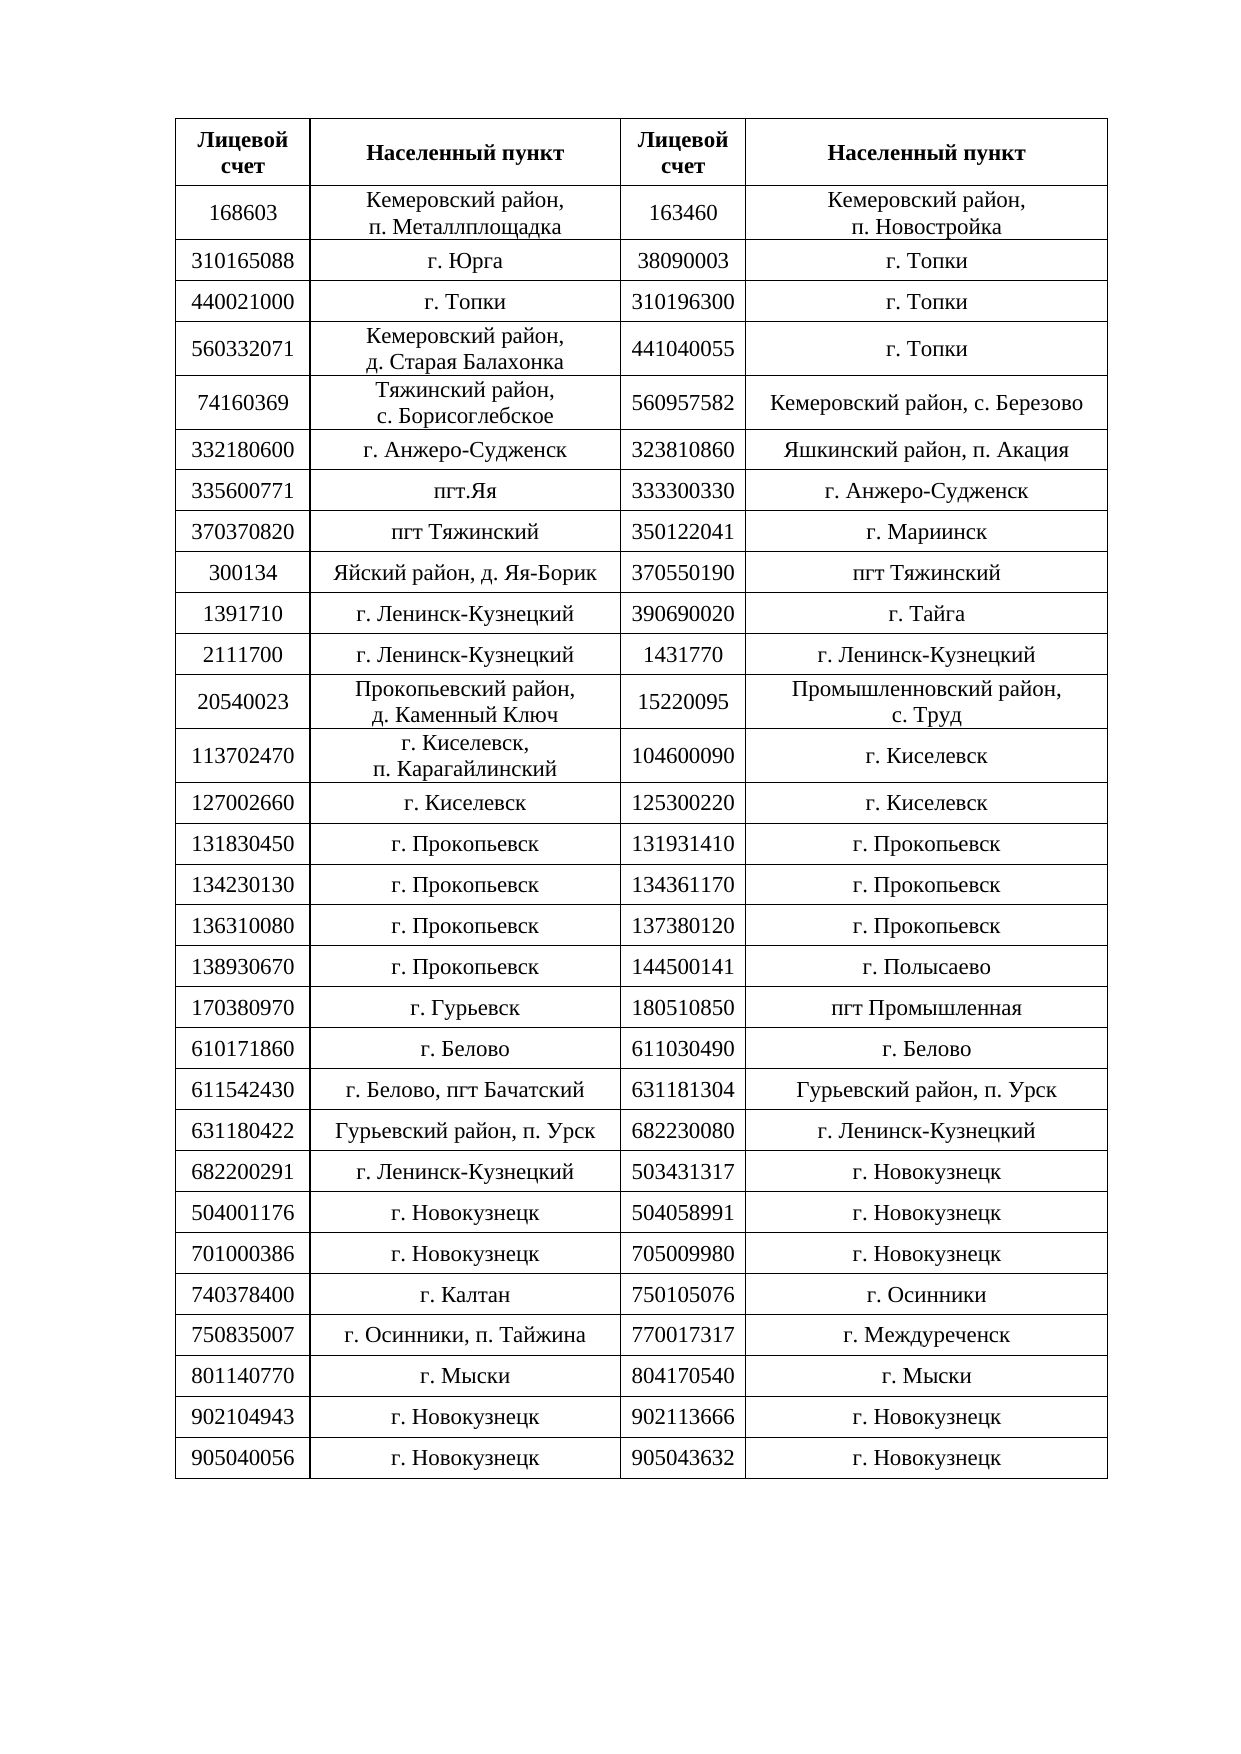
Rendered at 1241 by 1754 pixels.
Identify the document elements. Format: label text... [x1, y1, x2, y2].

table_cell 610171860 [176, 1028, 309, 1068]
table_cell г. Междуреченск [746, 1315, 1107, 1355]
table_cell 137380120 [621, 905, 745, 945]
table_cell г. Прокопьевск [746, 865, 1107, 904]
table_cell 631180422 [176, 1110, 309, 1150]
table_cell пгт Тяжинский [311, 511, 620, 551]
table_cell г. Прокопьевск [311, 824, 620, 863]
table_cell г. Ленинск-Кузнецкий [311, 593, 620, 633]
table_cell Населенный пункт [746, 119, 1107, 185]
table_cell 390690020 [621, 593, 745, 633]
table_cell г. Новокузнецк [746, 1233, 1107, 1273]
table_cell 770017317 [621, 1315, 745, 1355]
table_cell г. Прокопьевск [311, 905, 620, 945]
table_cell 631181304 [621, 1069, 745, 1109]
table_cell 801140770 [176, 1356, 309, 1396]
table_cell г. Новокузнецк [746, 1397, 1107, 1437]
table_cell 138930670 [176, 946, 309, 986]
table_cell 131931410 [621, 824, 745, 863]
table_cell Лицевой счет [176, 119, 309, 185]
table_cell г. Прокопьевск [311, 946, 620, 986]
table_cell 104600090 [621, 729, 745, 782]
table_cell 2111700 [176, 634, 309, 674]
table_cell 440021000 [176, 281, 309, 321]
table_cell г. Мыски [311, 1356, 620, 1396]
table_cell г. Новокузнецк [311, 1233, 620, 1273]
table_cell 333300330 [621, 470, 745, 510]
table_cell г. Белово [746, 1028, 1107, 1068]
table_cell г. Новокузнецк [311, 1397, 620, 1437]
table_cell 804170540 [621, 1356, 745, 1396]
table_cell г. Гурьевск [311, 987, 620, 1027]
table_cell 682200291 [176, 1151, 309, 1191]
table_cell 682230080 [621, 1110, 745, 1150]
table_cell 350122041 [621, 511, 745, 551]
table_cell 20540023 [176, 675, 309, 728]
table_cell Яшкинский район, п. Акация [746, 430, 1107, 469]
table_cell 15220095 [621, 675, 745, 728]
table_cell 310165088 [176, 240, 309, 280]
table_cell 560957582 [621, 376, 745, 428]
table_cell г. Анжеро-Судженск [311, 430, 620, 469]
table_cell г. Прокопьевск [311, 865, 620, 904]
table_cell г. Новокузнецк [311, 1438, 620, 1477]
table_cell 113702470 [176, 729, 309, 782]
table_cell г. Прокопьевск [746, 905, 1107, 945]
table_cell 144500141 [621, 946, 745, 986]
table_cell Гурьевский район, п. Урск [311, 1110, 620, 1150]
table_cell 905040056 [176, 1438, 309, 1477]
table_cell г. Ленинск-Кузнецкий [746, 634, 1107, 674]
table_cell г. Осинники [746, 1274, 1107, 1314]
table_cell г. Киселевск [746, 783, 1107, 822]
table_cell г. Новокузнецк [746, 1192, 1107, 1232]
table_cell 503431317 [621, 1151, 745, 1191]
table_cell 611542430 [176, 1069, 309, 1109]
table_cell 504001176 [176, 1192, 309, 1232]
table_cell г. Юрга [311, 240, 620, 280]
table_cell г. Новокузнецк [311, 1192, 620, 1232]
table_cell г. Киселевск [746, 729, 1107, 782]
table_cell г. Новокузнецк [746, 1438, 1107, 1477]
table_cell г. Осинники, п. Тайжина [311, 1315, 620, 1355]
table_cell 370370820 [176, 511, 309, 551]
table_cell пгт Промышленная [746, 987, 1107, 1027]
table_cell Лицевой счет [621, 119, 745, 185]
table_cell 441040055 [621, 322, 745, 375]
table_cell Промышленновский район, с. Труд [746, 675, 1107, 728]
table_cell 74160369 [176, 376, 309, 428]
table_cell г. Киселевск [311, 783, 620, 822]
table_cell 134230130 [176, 865, 309, 904]
table_cell 902104943 [176, 1397, 309, 1437]
table_cell г. Белово, пгт Бачатский [311, 1069, 620, 1109]
table_cell г. Топки [746, 322, 1107, 375]
table_cell Кемеровский район, п. Металлплощадка [311, 186, 620, 239]
table_cell Прокопьевский район, д. Каменный Ключ [311, 675, 620, 728]
table_cell Яйский район, д. Яя-Борик [311, 552, 620, 592]
table_cell г. Киселевск, п. Карагайлинский [311, 729, 620, 782]
table_cell 902113666 [621, 1397, 745, 1437]
table_cell 168603 [176, 186, 309, 239]
table_cell 1431770 [621, 634, 745, 674]
table_cell г. Топки [746, 281, 1107, 321]
table_cell Кемеровский район, п. Новостройка [746, 186, 1107, 239]
table_cell 180510850 [621, 987, 745, 1027]
table_cell 125300220 [621, 783, 745, 822]
table_cell 332180600 [176, 430, 309, 469]
table_cell г. Белово [311, 1028, 620, 1068]
table_cell 134361170 [621, 865, 745, 904]
table_cell г. Мыски [746, 1356, 1107, 1396]
table_cell 335600771 [176, 470, 309, 510]
table_cell г. Мариинск [746, 511, 1107, 551]
table_cell Кемеровский район, д. Старая Балахонка [311, 322, 620, 375]
table_cell г. Ленинск-Кузнецкий [311, 634, 620, 674]
table_cell 323810860 [621, 430, 745, 469]
table_cell 136310080 [176, 905, 309, 945]
table_cell г. Ленинск-Кузнецкий [311, 1151, 620, 1191]
table_cell 127002660 [176, 783, 309, 822]
table_cell г. Тайга [746, 593, 1107, 633]
table_cell Гурьевский район, п. Урск [746, 1069, 1107, 1109]
table_cell 170380970 [176, 987, 309, 1027]
table_cell 1391710 [176, 593, 309, 633]
table_cell г. Калтан [311, 1274, 620, 1314]
table_cell пгт Тяжинский [746, 552, 1107, 592]
table_cell г. Новокузнецк [746, 1151, 1107, 1191]
table_cell 611030490 [621, 1028, 745, 1068]
table_cell 310196300 [621, 281, 745, 321]
table_cell 504058991 [621, 1192, 745, 1232]
table_cell 750105076 [621, 1274, 745, 1314]
table_cell 38090003 [621, 240, 745, 280]
table_cell 560332071 [176, 322, 309, 375]
table_cell Населенный пункт [311, 119, 620, 185]
table_cell 163460 [621, 186, 745, 239]
table_cell 905043632 [621, 1438, 745, 1477]
table_cell г. Ленинск-Кузнецкий [746, 1110, 1107, 1150]
table_cell 370550190 [621, 552, 745, 592]
table_cell г. Топки [746, 240, 1107, 280]
table_cell 131830450 [176, 824, 309, 863]
table_cell Тяжинский район, с. Борисоглебское [311, 376, 620, 428]
table_cell 750835007 [176, 1315, 309, 1355]
table_cell г. Полысаево [746, 946, 1107, 986]
table_cell г. Анжеро-Судженск [746, 470, 1107, 510]
table_cell 705009980 [621, 1233, 745, 1273]
table_cell Кемеровский район, с. Березово [746, 376, 1107, 428]
table_cell г. Прокопьевск [746, 824, 1107, 863]
table_cell 701000386 [176, 1233, 309, 1273]
table_cell 740378400 [176, 1274, 309, 1314]
table_cell пгт.Яя [311, 470, 620, 510]
table_cell г. Топки [311, 281, 620, 321]
table_cell 300134 [176, 552, 309, 592]
